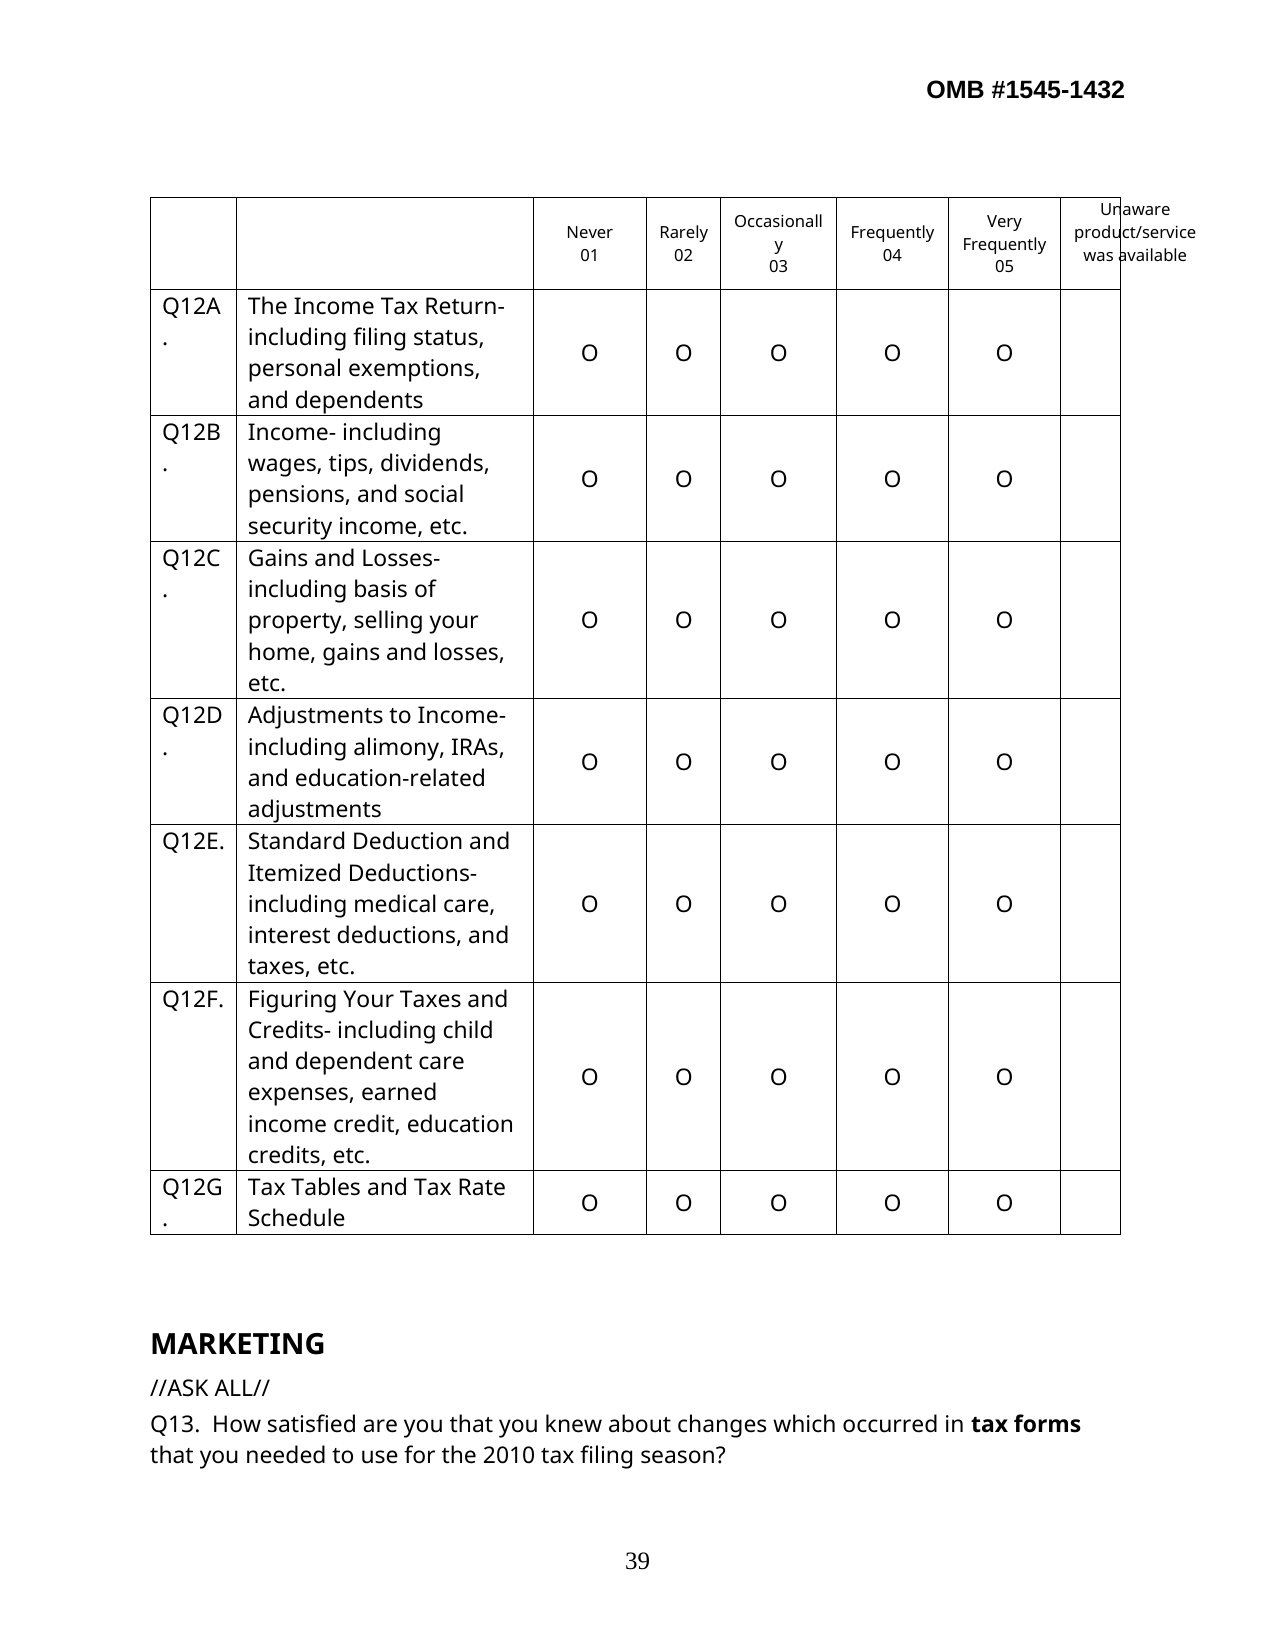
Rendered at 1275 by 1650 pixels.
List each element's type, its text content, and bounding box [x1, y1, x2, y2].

text Q13. How satisfied are you that you knew about changes which occurred in tax forms [150, 1407, 1125, 1439]
table_cell //ASK ALL// [146, 1367, 1121, 1407]
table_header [146, 161, 1121, 1239]
text that you needed to use for the 2010 tax filing season? [150, 1439, 1125, 1470]
table_cell MARKETING [146, 1239, 1121, 1367]
